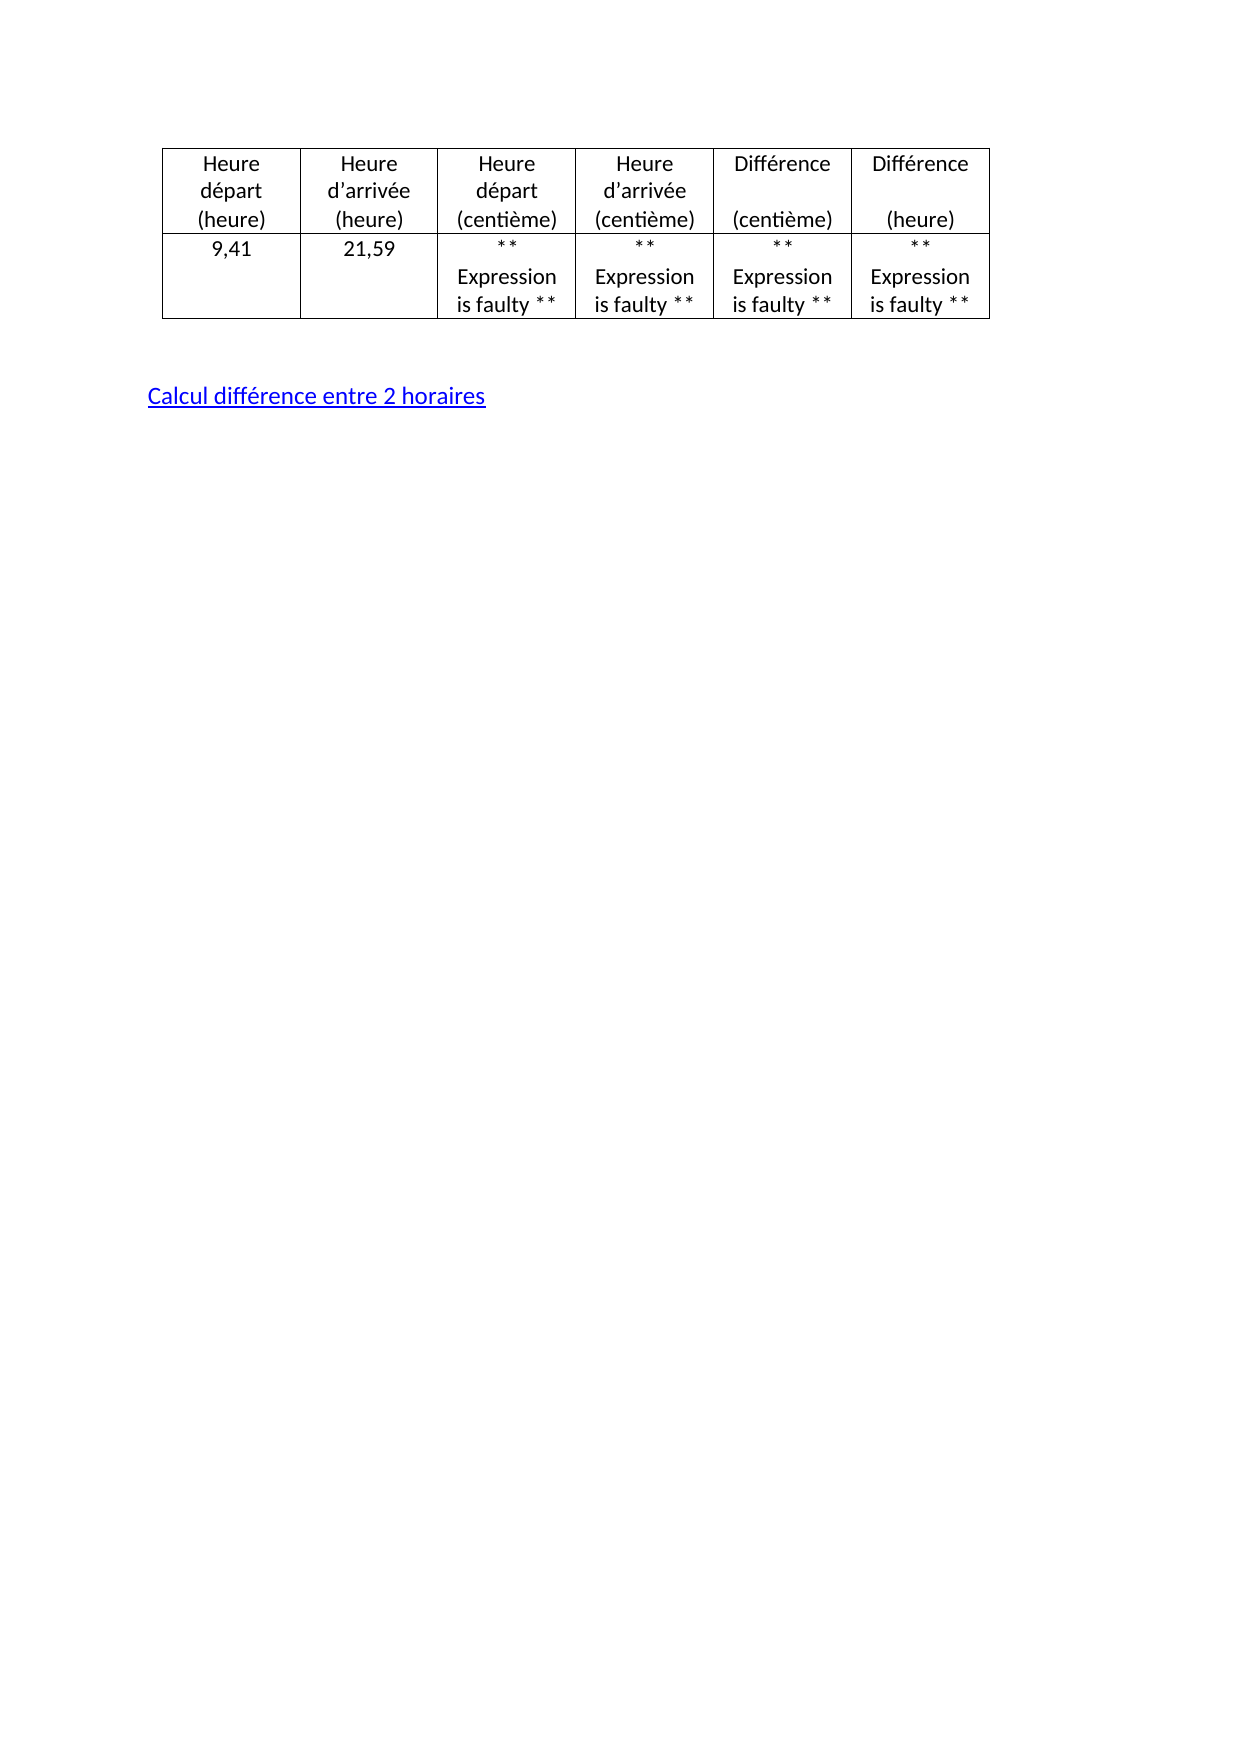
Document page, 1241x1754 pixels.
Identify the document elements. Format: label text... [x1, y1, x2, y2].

table_header Différence (heure) [852, 149, 989, 233]
table_header Heure d’arrivée (heure) [301, 149, 437, 233]
table_cell 9,41 [163, 234, 300, 318]
table_cell [438, 234, 575, 318]
table_header Heure d’arrivée (centième) [576, 149, 713, 233]
table_header Heure départ (heure) [163, 149, 300, 233]
table_header Heure départ (centième) [438, 149, 575, 233]
table_cell [852, 234, 989, 318]
table_header Différence (centième) [714, 149, 851, 233]
text Calcul différence entre 2 horaires [148, 380, 1093, 410]
table_cell 21,59 [301, 234, 437, 318]
table_cell [714, 234, 851, 318]
table_cell [576, 234, 713, 318]
